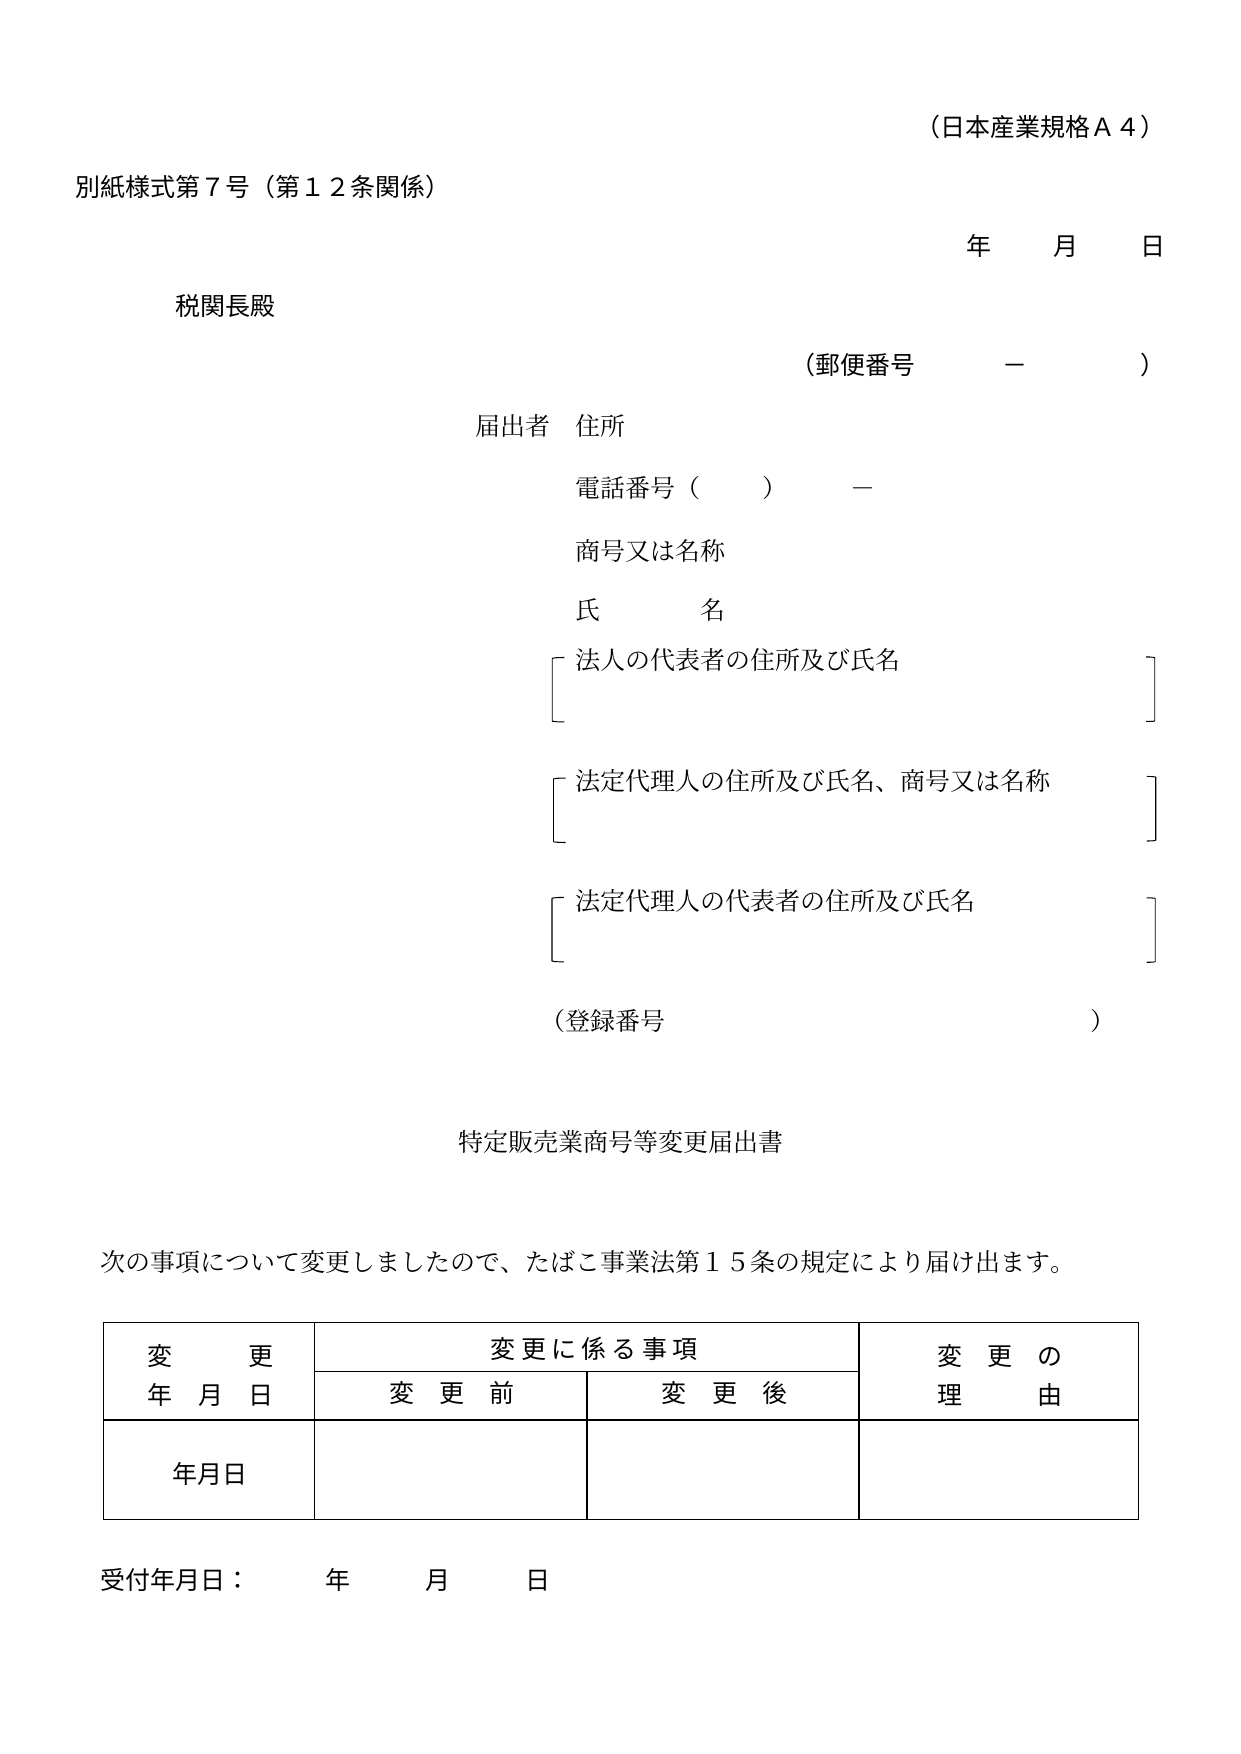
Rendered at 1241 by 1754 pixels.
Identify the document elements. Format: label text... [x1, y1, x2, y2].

text 法定代理人の住所及び氏名、商号又は名称 [575, 761, 1178, 797]
text 法人の代表者の住所及び氏名 [575, 641, 1178, 677]
text 年 月 日 [64, 229, 1166, 263]
text 届出者 住所 [475, 407, 1178, 443]
table_cell 更 [426, 1372, 476, 1419]
text 受付年月日： 年 月 日 [100, 1563, 1178, 1597]
table_header 変理 [860, 1323, 974, 1419]
table_cell 後 [748, 1372, 858, 1419]
text 法定代理人の代表者の住所及び氏名 [575, 882, 1178, 918]
text （登録番号 ） [540, 1002, 1178, 1038]
table_cell 前 [476, 1372, 586, 1419]
text 別紙様式第７号（第１２条関係） [75, 169, 1178, 203]
table_cell 年月日 [104, 1421, 314, 1519]
table_header 変更に係る事項 [315, 1323, 858, 1371]
text 特定販売業商号等変更届出書 [122, 1123, 1118, 1158]
table_cell 変 [588, 1372, 698, 1419]
text （郵便番号 － ） [790, 347, 1178, 381]
text 次の事項について変更しましたので、たばこ事業法第１５条の規定により届け出ます。 [100, 1243, 1178, 1279]
table_cell [860, 1421, 1138, 1519]
text 税関長殿 [175, 288, 1178, 322]
table_cell [588, 1421, 858, 1519]
table_header 変年 [104, 1323, 184, 1419]
table_header 更日 [234, 1323, 314, 1419]
table_header 更 [974, 1323, 1024, 1419]
text （日本産業規格Ａ４） [64, 110, 1166, 144]
table_header の由 [1024, 1323, 1138, 1419]
table_cell 更 [698, 1372, 748, 1419]
table_cell [315, 1421, 586, 1519]
text 氏 名 [122, 594, 1178, 626]
table_cell 変 [315, 1372, 426, 1419]
text 電話番号（ ） － 商号又は名称 [575, 468, 875, 567]
table_header 月 [184, 1323, 234, 1419]
